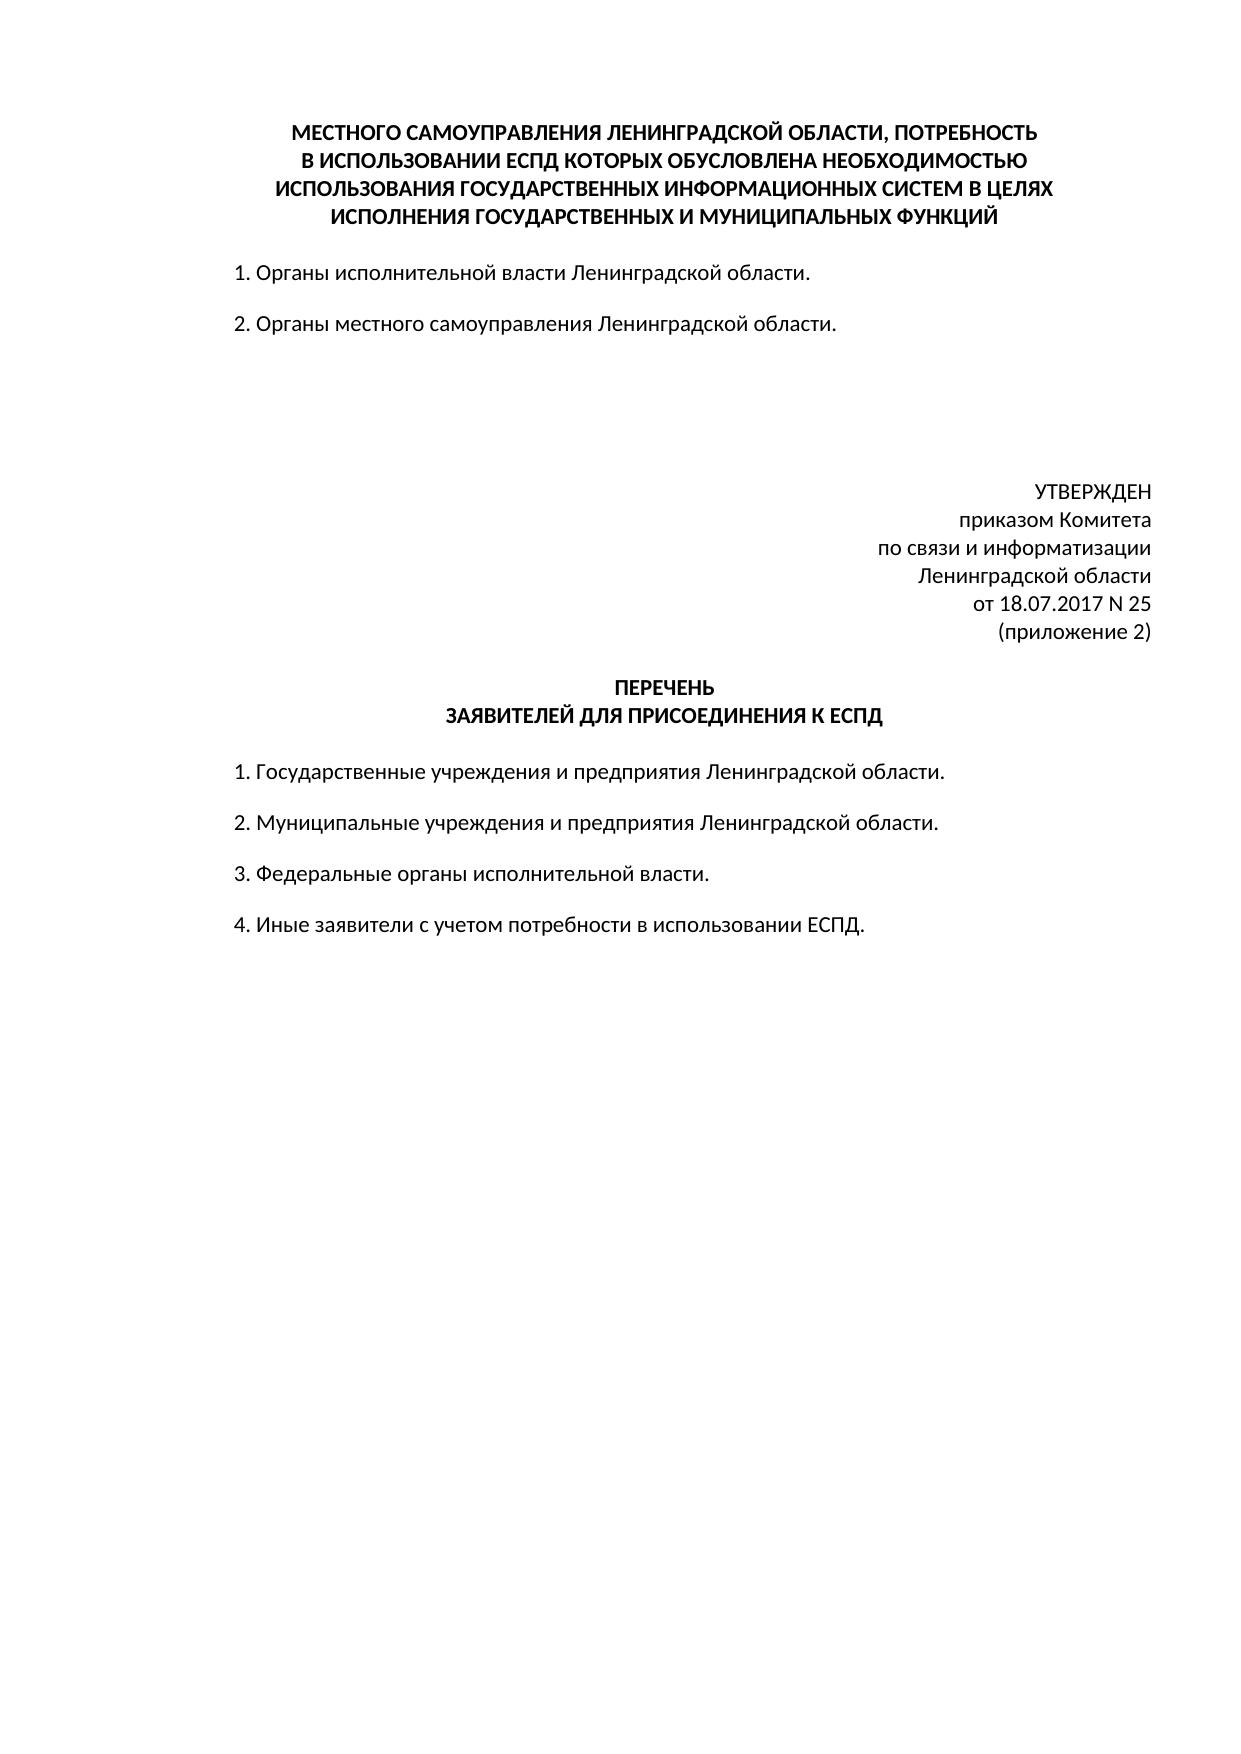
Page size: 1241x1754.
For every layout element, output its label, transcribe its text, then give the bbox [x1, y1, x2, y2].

title МЕСТНОГО САМОУПРАВЛЕНИЯ ЛЕНИНГРАДСКОЙ ОБЛАСТИ, ПОТРЕБНОСТЬ [177, 118, 1152, 146]
title ИСПОЛНЕНИЯ ГОСУДАРСТВЕННЫХ И МУНИЦИПАЛЬНЫХ ФУНКЦИЙ [177, 202, 1152, 230]
text 1. Органы исполнительной власти Ленинградской области. [177, 258, 1152, 286]
title ИСПОЛЬЗОВАНИЯ ГОСУДАРСТВЕННЫХ ИНФОРМАЦИОННЫХ СИСТЕМ В ЦЕЛЯХ [177, 174, 1152, 202]
text Ленинградской области [177, 561, 1152, 589]
text 4. Иные заявители с учетом потребности в использовании ЕСПД. [177, 910, 1152, 938]
title ЗАЯВИТЕЛЕЙ ДЛЯ ПРИСОЕДИНЕНИЯ К ЕСПД [177, 701, 1152, 729]
text (приложение 2) [177, 617, 1152, 645]
text 1. Государственные учреждения и предприятия Ленинградской области. [177, 757, 1152, 786]
text 3. Федеральные органы исполнительной власти. [177, 859, 1152, 887]
text приказом Комитета [177, 505, 1152, 533]
text 2. Муниципальные учреждения и предприятия Ленинградской области. [177, 808, 1152, 836]
text УТВЕРЖДЕН [177, 477, 1152, 505]
text от 18.07.2017 N 25 [177, 589, 1152, 617]
text по связи и информатизации [177, 533, 1152, 561]
title В ИСПОЛЬЗОВАНИИ ЕСПД КОТОРЫХ ОБУСЛОВЛЕНА НЕОБХОДИМОСТЬЮ [177, 146, 1152, 174]
title ПЕРЕЧЕНЬ [177, 673, 1152, 701]
text 2. Органы местного самоуправления Ленинградской области. [177, 309, 1152, 337]
